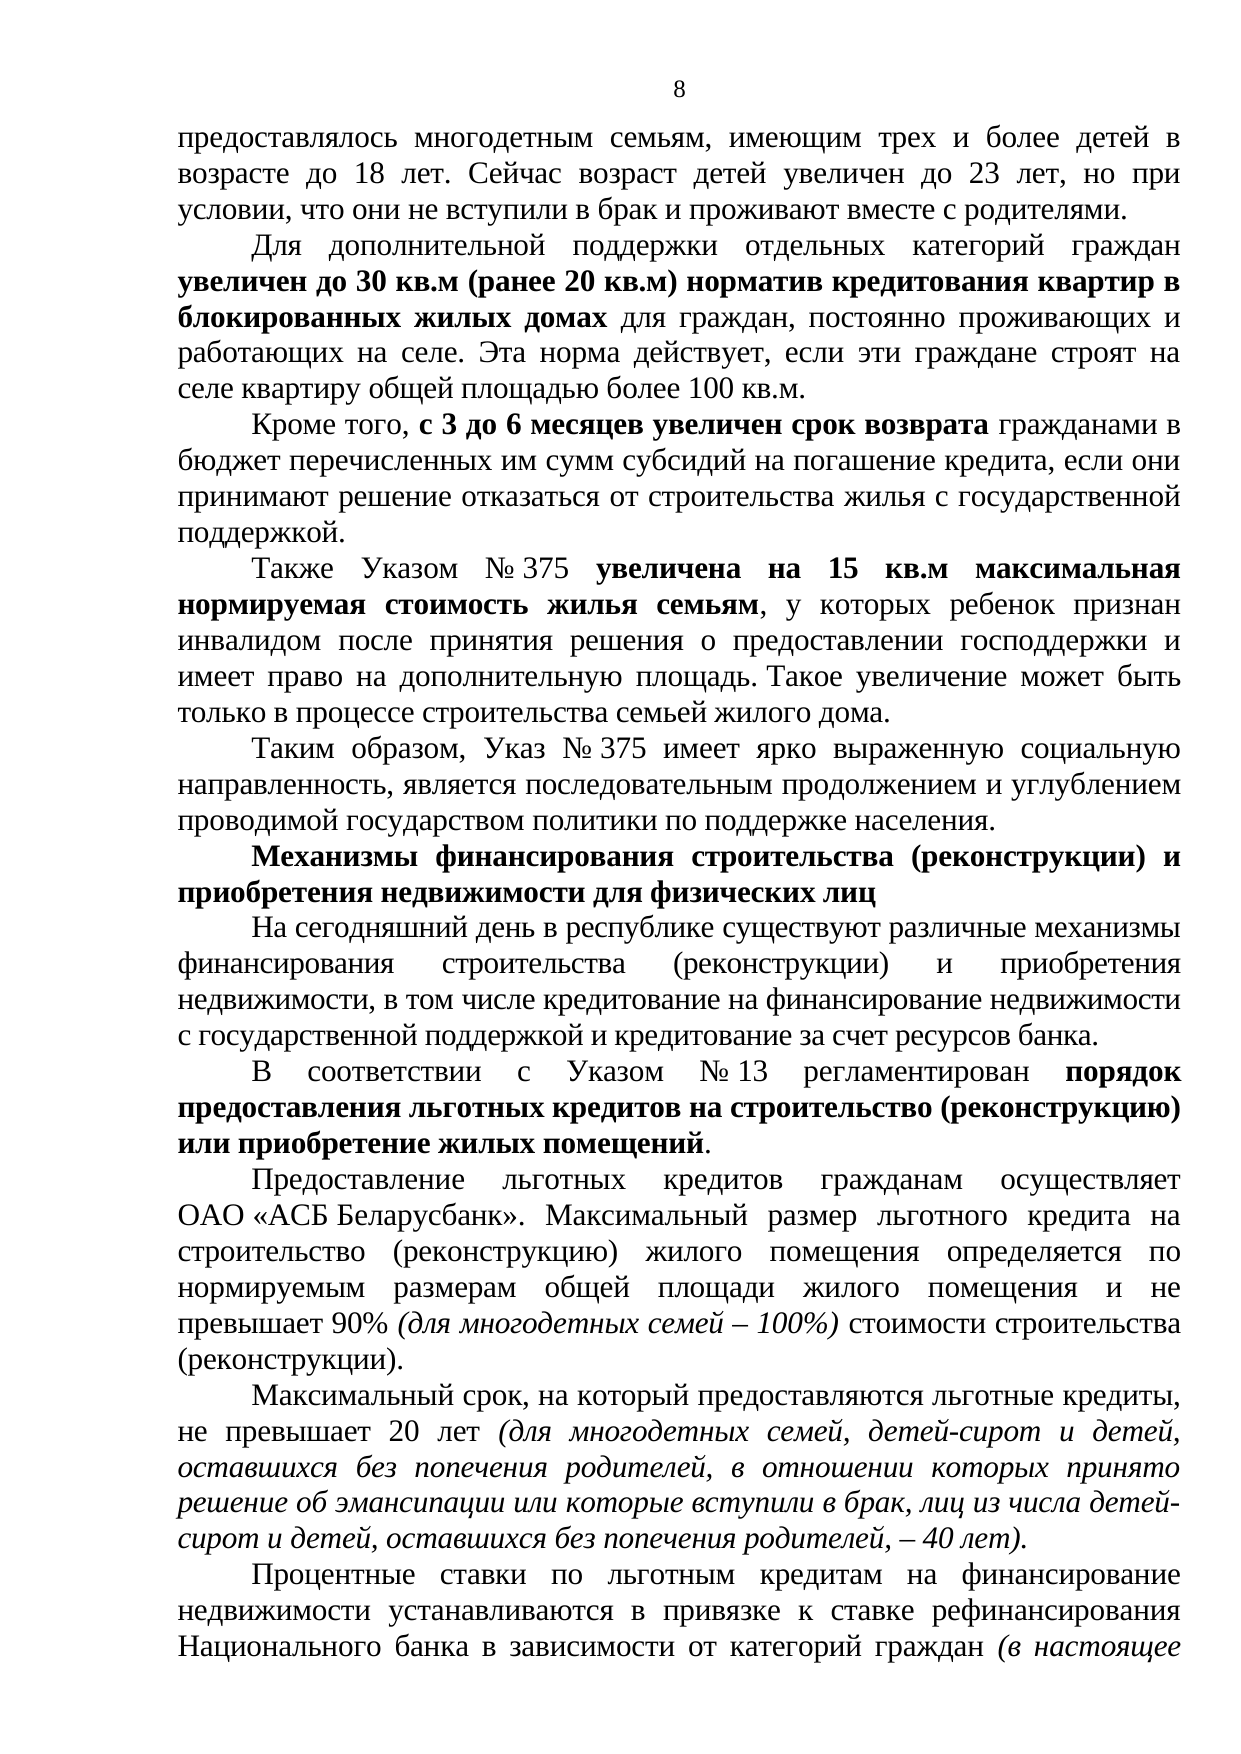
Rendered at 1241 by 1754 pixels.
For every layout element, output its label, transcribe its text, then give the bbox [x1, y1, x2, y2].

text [177, 118, 1181, 226]
text Кроме того, с 3 до 6 месяцев увеличен срок возврата гражданами в бюджет перечисленных им сумм субсидий на погашение кредита, если они принимают решение отказаться от строительства жилья с государственной поддержкой. [177, 406, 1181, 549]
text Максимальный срок, на который предоставляются льготные кредиты, не превышает 20 лет (для многодетных семей, детей-сирот и детей, оставшихся без попечения родителей, в отношении которых принято решение об эмансипации или которые вступили в брак, лиц из числа детей-сирот и детей, оставшихся без попечения родителей, – 40 лет). [177, 1376, 1181, 1556]
text Таким образом, Указ № 375 имеет ярко выраженную социальную направленность, является последовательным продолжением и углублением проводимой государством политики по поддержке населения. [177, 729, 1181, 837]
text Также Указом № 375 увеличена на 15 кв.м максимальная нормируемая стоимость жилья семьям, у которых ребенок признан инвалидом после принятия решения о предоставлении господдержки и имеет право на дополнительную площадь. Такое увеличение может быть только в процессе строительства семьей жилого дома. [177, 549, 1181, 729]
text Механизмы финансирования строительства (реконструкции) и приобретения недвижимости для физических лиц [177, 837, 1181, 909]
text Для дополнительной поддержки отдельных категорий граждан увеличен до 30 кв.м (ранее 20 кв.м) норматив кредитования квартир в блокированных жилых домах для граждан, постоянно проживающих и работающих на селе. Эта норма действует, если эти граждане строят на селе квартиру общей площадью более 100 кв.м. [177, 226, 1181, 406]
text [177, 1556, 1181, 1663]
text Предоставление льготных кредитов гражданам осуществляет ОАО «АСБ Беларусбанк». Максимальный размер льготного кредита на строительство (реконструкцию) жилого помещения определяется по нормируемым размерам общей площади жилого помещения и не превышает 90% (для многодетных семей – 100%) стоимости строительства (реконструкции). [177, 1160, 1181, 1376]
text На сегодняшний день в республике существуют различные механизмы финансирования строительства (реконструкции) и приобретения недвижимости, в том числе кредитование на финансирование недвижимости с государственной поддержкой и кредитование за счет ресурсов банка. [177, 909, 1181, 1052]
text В соответствии с Указом № 13 регламентирован порядок предоставления льготных кредитов на строительство (реконструкцию) или приобретение жилых помещений. [177, 1052, 1181, 1160]
